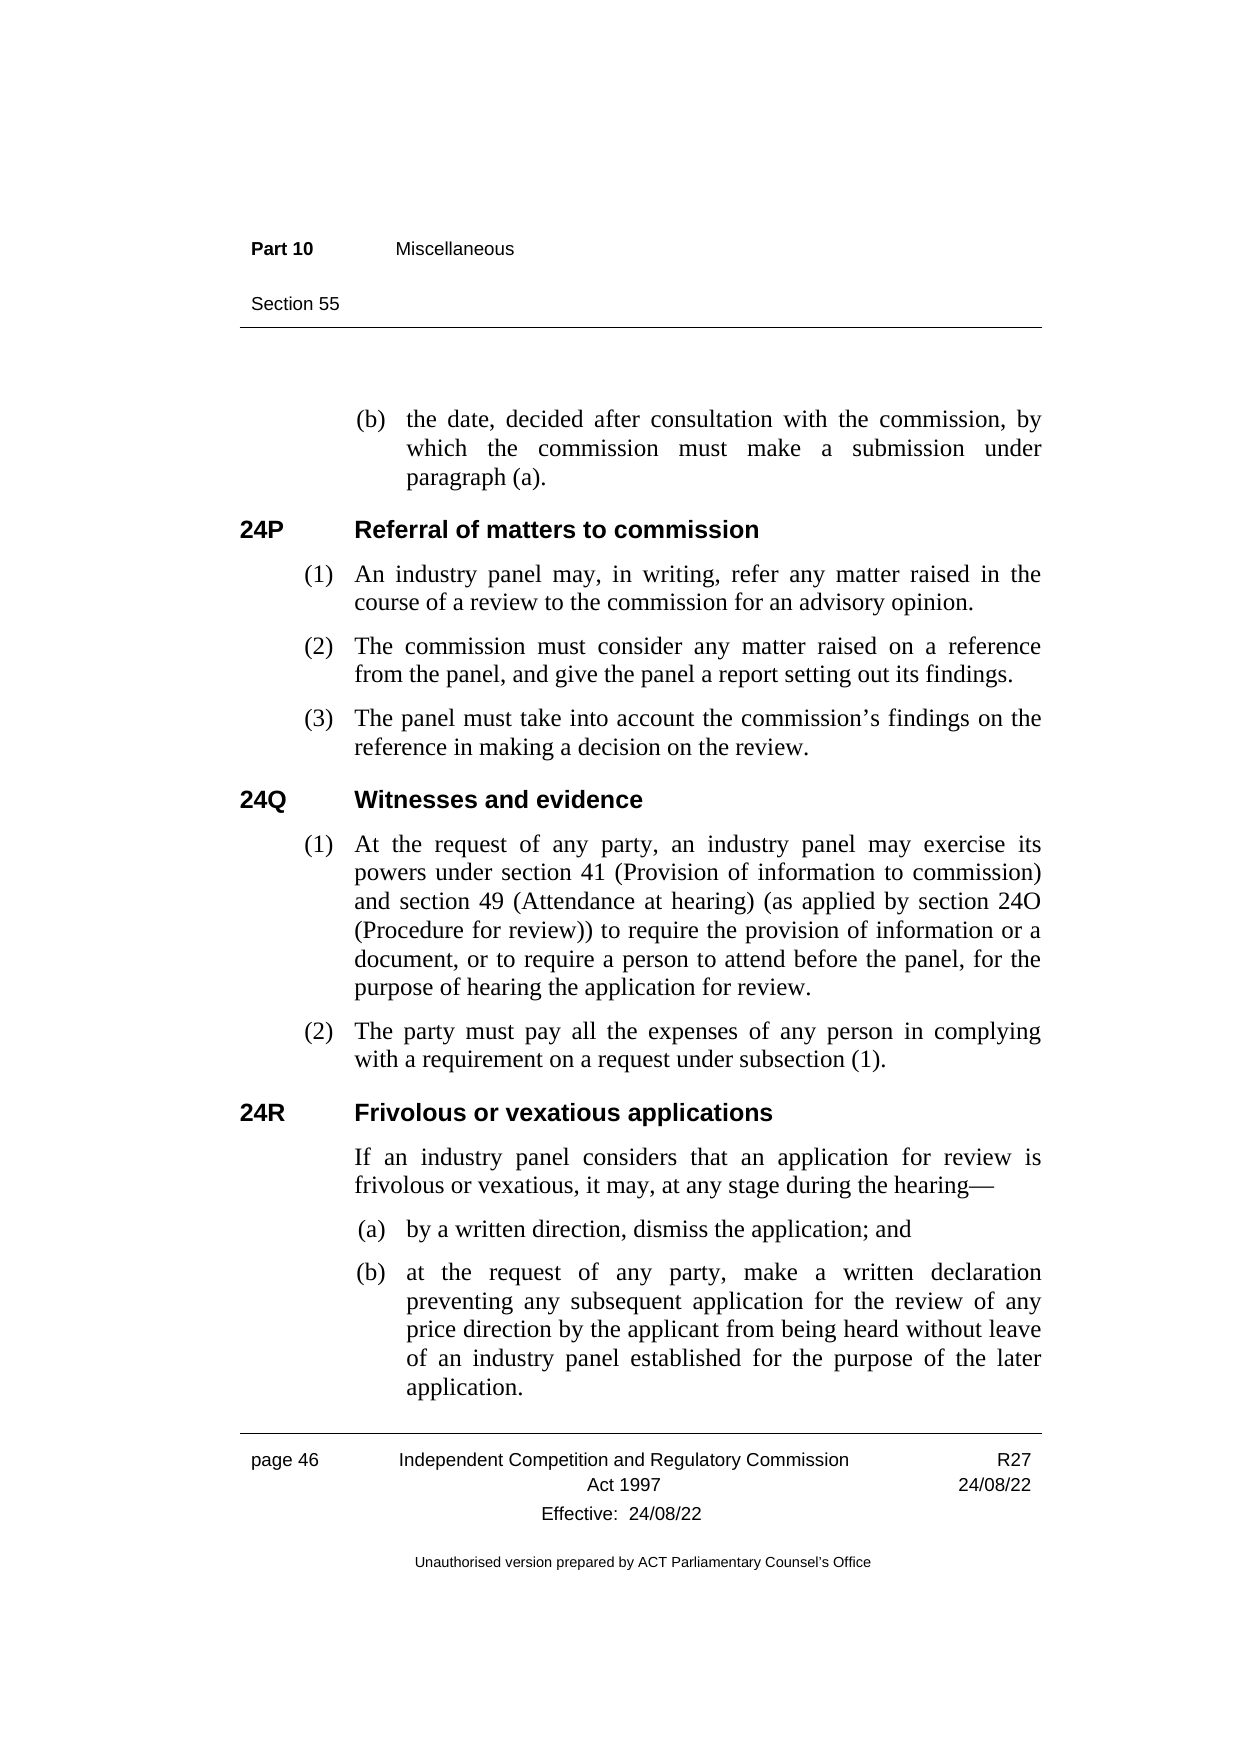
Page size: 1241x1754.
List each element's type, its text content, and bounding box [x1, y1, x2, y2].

text (a) by a written direction, dismiss the application; and [239, 1214, 1042, 1242]
text (b) at the request of any party, make a written declaration preventing any subsequent application for the review of any price direction by the applicant from being heard without leave of an industry panel established for the purpose of the later application. [239, 1257, 1042, 1401]
text (b) the date, decided after consultation with the commission, by which the commission must make a submission under paragraph (a). [239, 404, 1042, 490]
text (3) The panel must take into account the commission’s findings on the reference in making a decision on the review. [239, 703, 1042, 760]
text 24Q Witnesses and evidence [239, 785, 1042, 814]
text If an industry panel considers that an application for review is frivolous or vexatious, it may, at any stage during the hearing— [354, 1142, 1042, 1199]
text (2) The commission must consider any matter raised on a reference from the panel, and give the panel a report setting out its findings. [239, 631, 1042, 688]
text 24R Frivolous or vexatious applications [239, 1098, 1042, 1127]
text (1) An industry panel may, in writing, refer any matter raised in the course of a review to the commission for an advisory opinion. [239, 559, 1042, 616]
text 24P Referral of matters to commission [239, 515, 1042, 544]
text (1) At the request of any party, an industry panel may exercise its powers under section 41 (Provision of information to commission) and section 49 (Attendance at hearing) (as applied by section 24O (Procedure for review)) to require the provision of information or a document, or to require a person to attend before the panel, for the purpose of hearing the application for review. [239, 829, 1042, 1001]
text (2) The party must pay all the expenses of any person in complying with a requirement on a request under subsection (1). [239, 1016, 1042, 1073]
